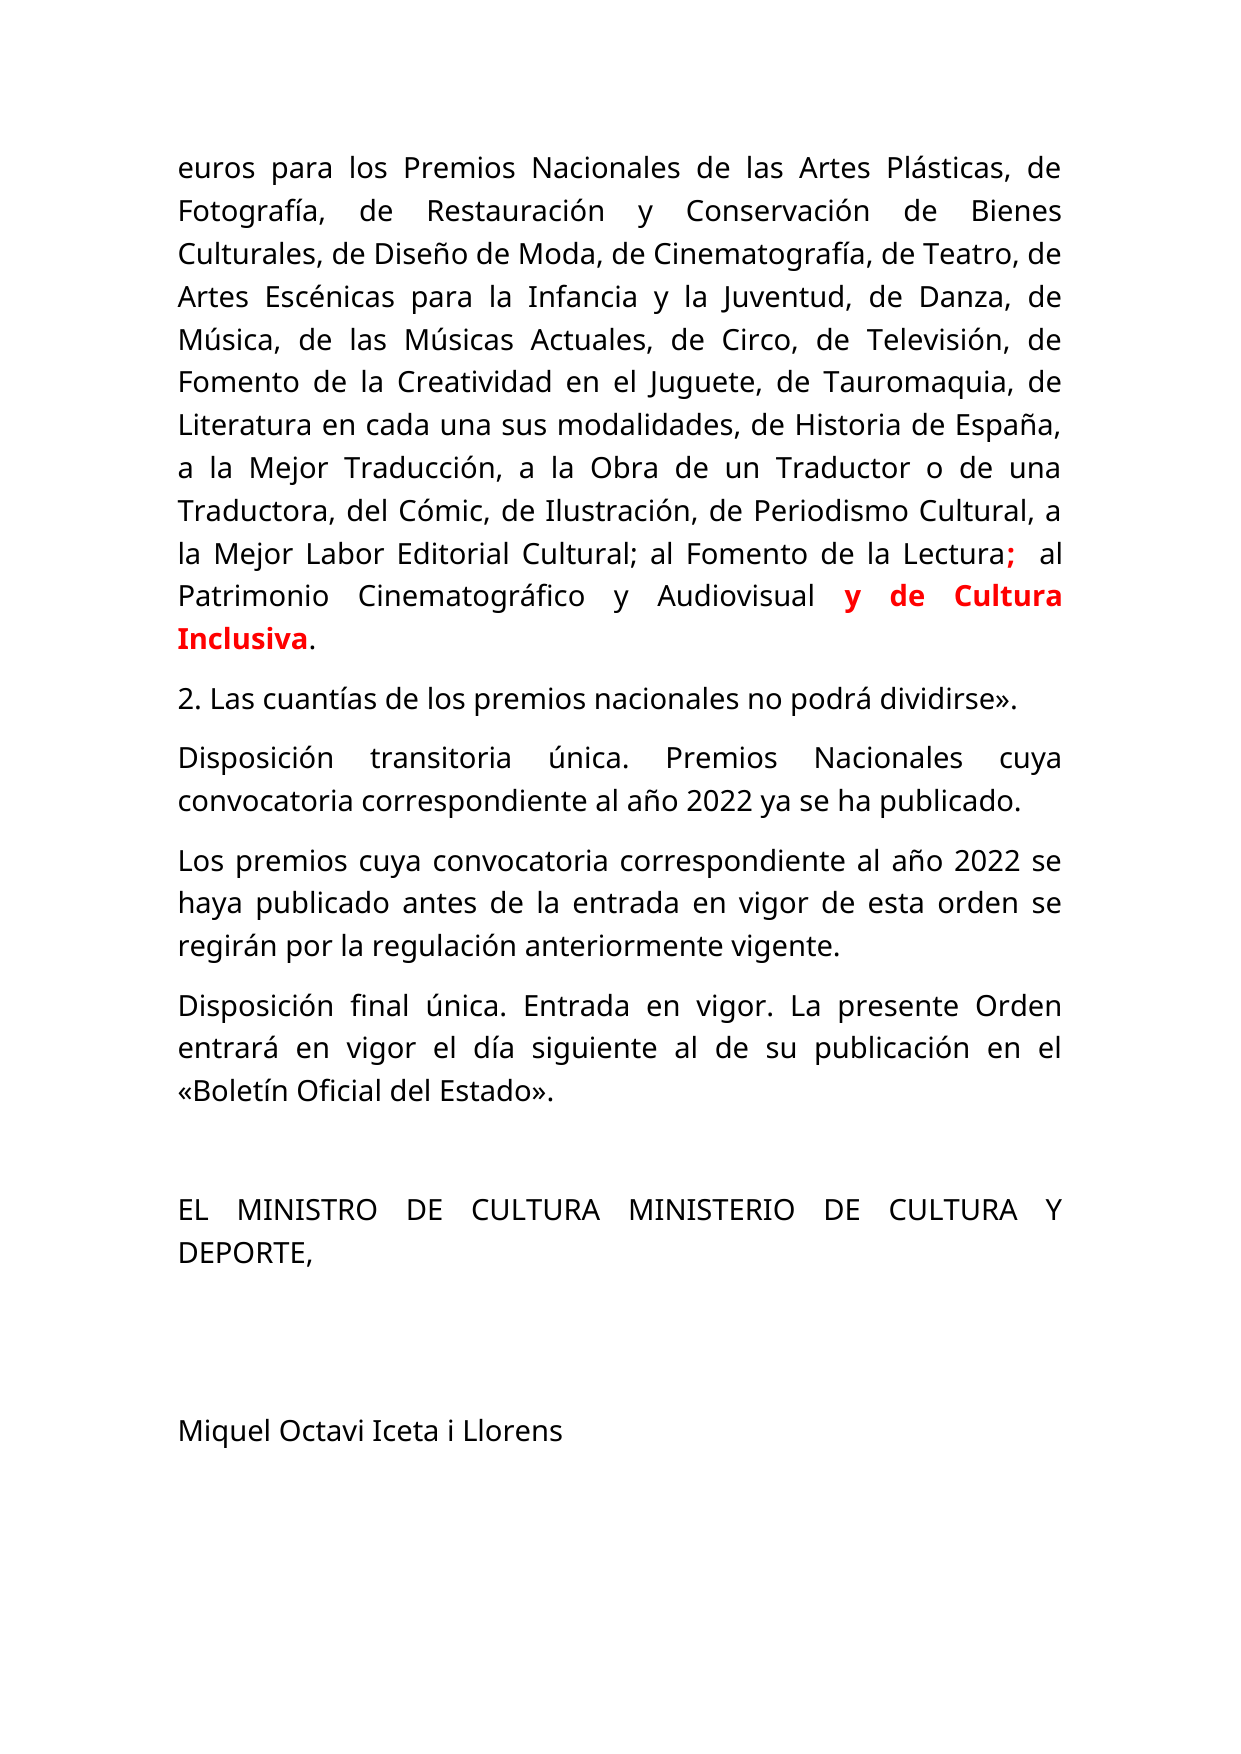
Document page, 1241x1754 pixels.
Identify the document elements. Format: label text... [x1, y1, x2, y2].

text 2. Las cuantías de los premios nacionales no podrá dividirse». [177, 678, 1063, 718]
text Disposición final única. Entrada en vigor. La presente Orden entrará en vigor el día siguiente al de su publicación en el «Boletín Oficial del Estado». [177, 985, 1063, 1110]
text Disposición transitoria única. Premios Nacionales cuya convocatoria correspondiente al año 2022 ya se ha publicado. [177, 737, 1063, 820]
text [177, 148, 1063, 658]
text Miquel Octavi Iceta i Llorens [177, 1411, 1063, 1450]
text Los premios cuya convocatoria correspondiente al año 2022 se haya publicado antes de la entrada en vigor de esta orden se regirán por la regulación anteriormente vigente. [177, 840, 1063, 965]
text EL MINISTRO DE CULTURA MINISTERIO DE CULTURA Y DEPORTE, [177, 1189, 1063, 1272]
